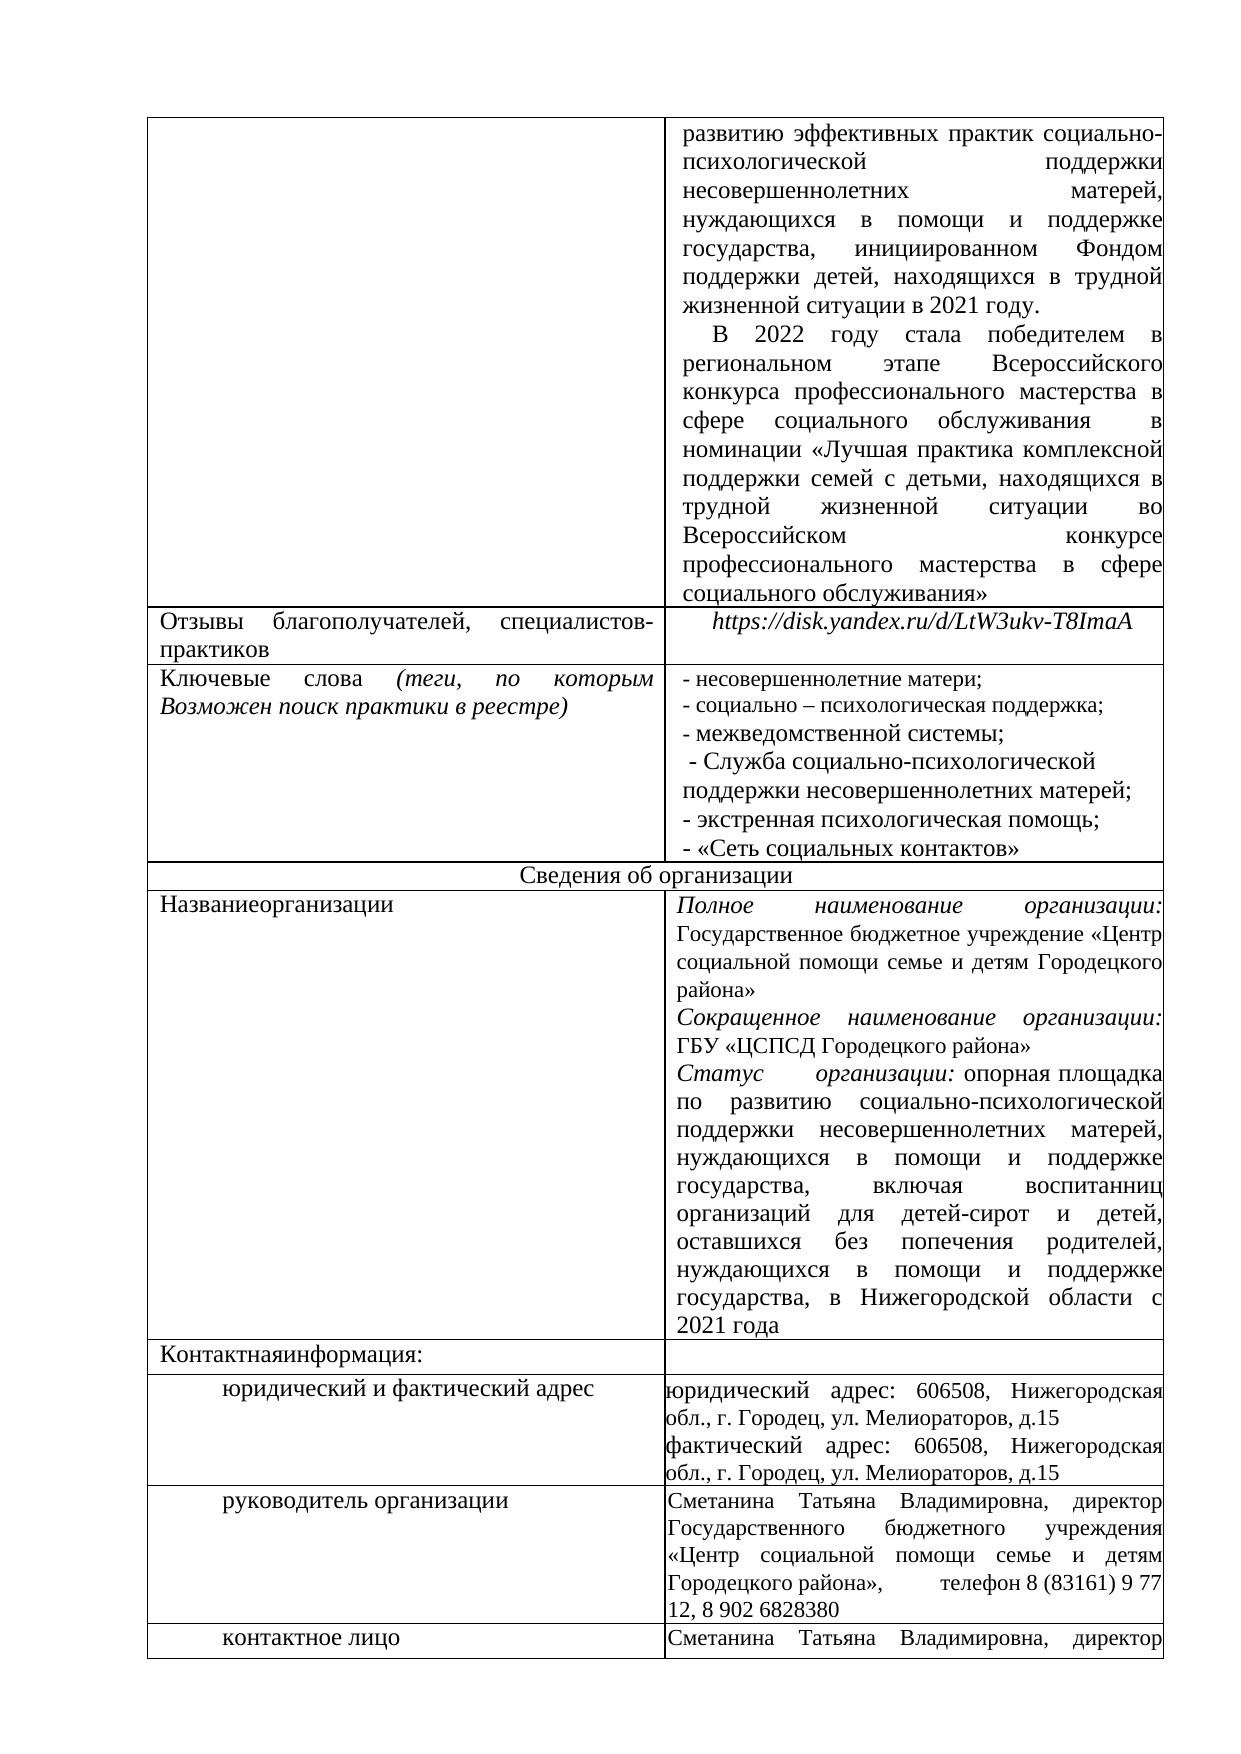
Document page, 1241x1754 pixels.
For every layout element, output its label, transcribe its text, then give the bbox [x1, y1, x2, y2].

table_cell руководитель организации [148, 1486, 664, 1623]
table_cell контактное лицо [148, 1624, 664, 1658]
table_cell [666, 1624, 1163, 1658]
table_cell Контактнаяинформация: [148, 1340, 664, 1374]
table_cell Полное наименование организации: Государственное бюджетное учреждение «Центр социальной помощи семье и детям Городецкого района» Сокращенное наименование организации: ГБУ «ЦСПСД Городецкого района» Статус организации: опорная площадка по развитию социально-психологической поддержки несовершеннолетних матерей, нуждающихся в помощи и поддержке государства, включая воспитанниц организаций для детей-сирот и детей, оставшихся без попечения родителей, нуждающихся в помощи и поддержке государства, в Нижегородской области с 2021 года [666, 891, 1163, 1339]
table_cell Ключевые слова (теги, по которым Возможен поиск практики в реестре) [148, 665, 664, 861]
table_cell юридический адрес: 606508, Нижегородская обл., г. Городец, ул. Мелиораторов, д.15 фактический адрес: 606508, Нижегородская обл., г. Городец, ул. Мелиораторов, д.15 [666, 1375, 1163, 1485]
table_cell [666, 1340, 1163, 1374]
table_cell Сведения об организации [148, 863, 1163, 890]
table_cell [148, 118, 664, 606]
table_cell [666, 1486, 1163, 1623]
table_cell https://disk.yandex.ru/d/LtW3ukv-T8ImaA [666, 608, 1163, 664]
table_cell Названиеорганизации [148, 891, 664, 1339]
table_cell - несовершеннолетние матери; - социально – психологическая поддержка; - межведомственной системы; - Служба социально-психологической поддержки несовершеннолетних матерей; - экстренная психологическая помощь; - «Сеть социальных контактов» [666, 665, 1163, 861]
table_cell юридический и фактический адрес [148, 1375, 664, 1485]
table_cell Отзывы благополучателей, специалистов- практиков [148, 608, 664, 664]
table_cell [666, 118, 1163, 606]
